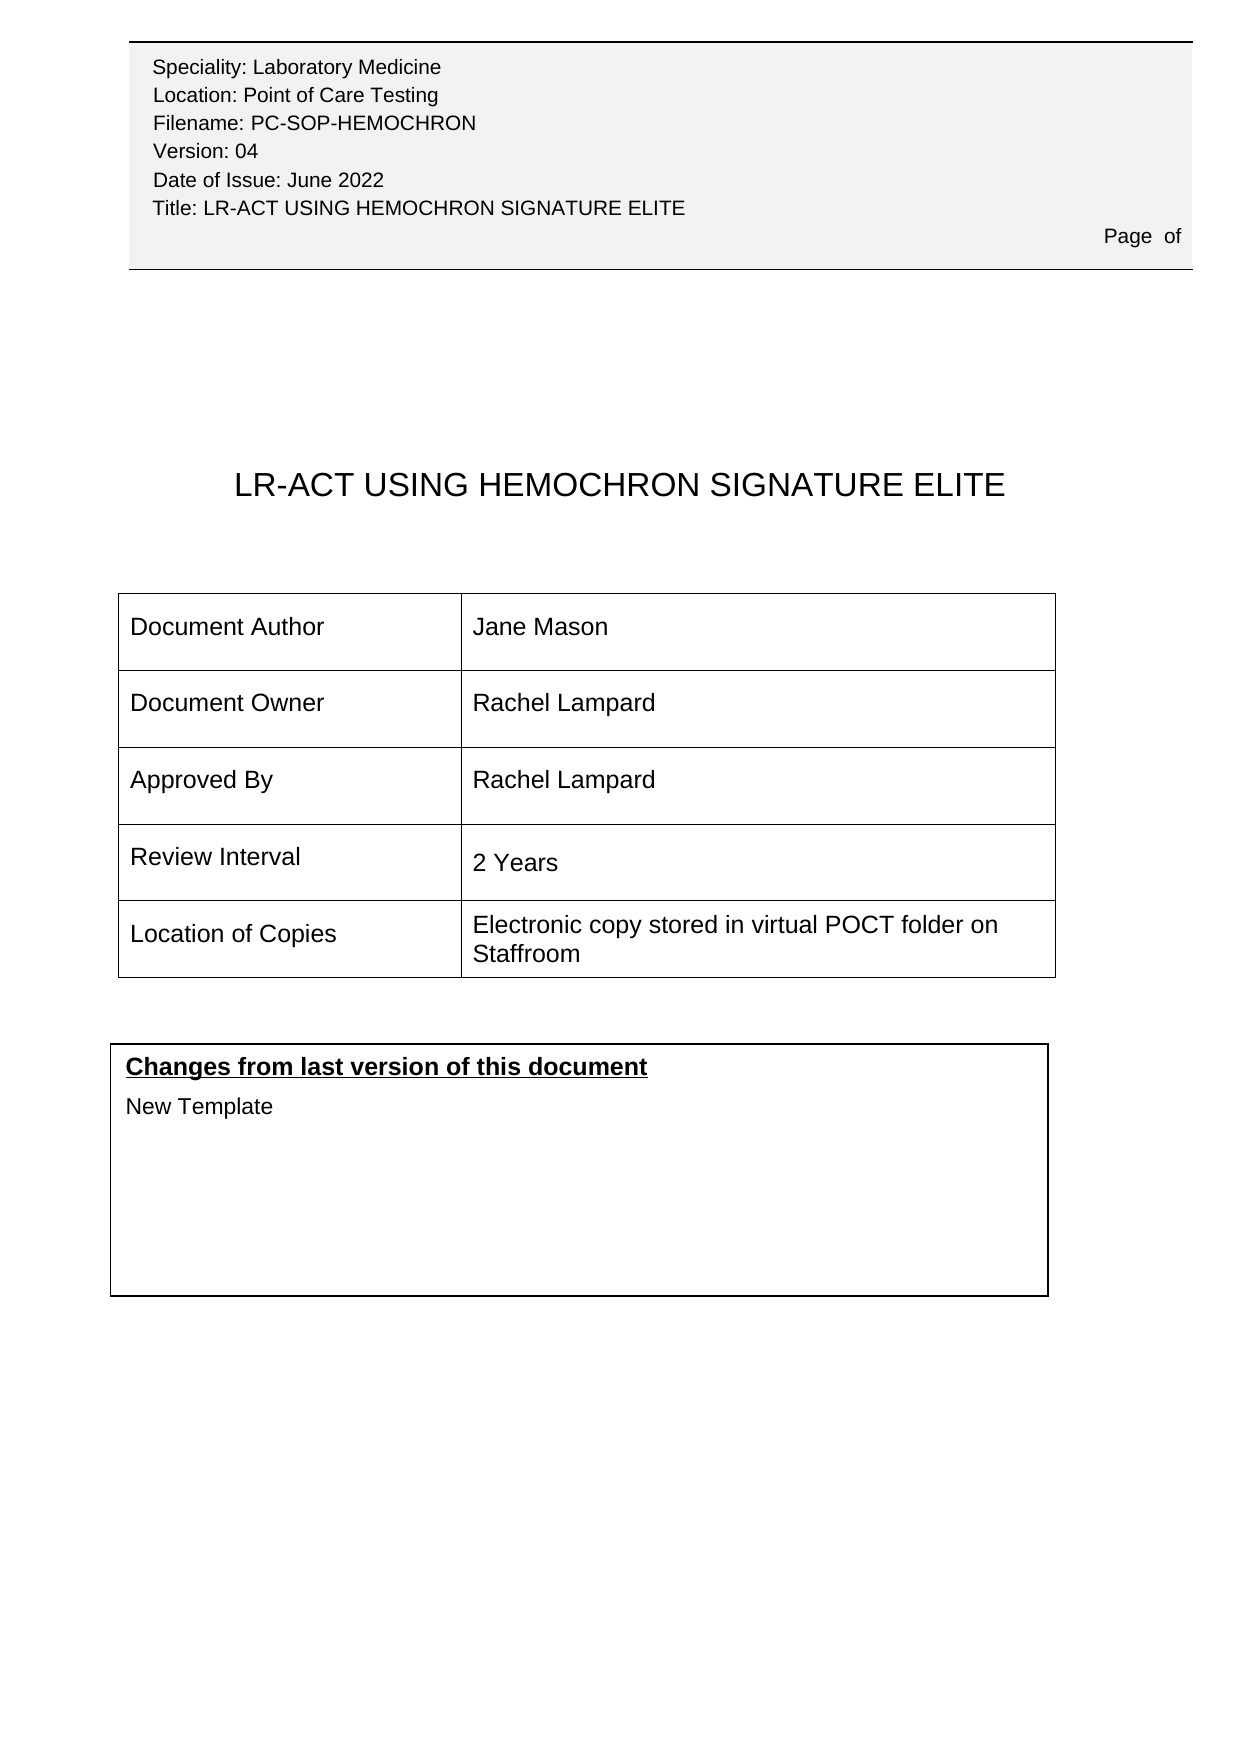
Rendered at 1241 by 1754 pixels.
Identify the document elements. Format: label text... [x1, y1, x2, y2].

table_cell 2 Years [462, 825, 1055, 900]
table_cell Rachel Lampard [462, 748, 1055, 824]
table_cell Location of Copies [119, 901, 461, 977]
table_cell Rachel Lampard [462, 671, 1055, 747]
table_header Jane Mason [462, 594, 1055, 670]
table_cell Electronic copy stored in virtual POCT folder on Staffroom [462, 901, 1055, 977]
table_cell Document Owner [119, 671, 461, 747]
table_header Document Author [119, 594, 461, 670]
text LR-ACT USING HEMOCHRON SIGNATURE ELITE [118, 465, 1122, 503]
table_cell Approved By [119, 748, 461, 824]
table_cell Review Interval [119, 825, 461, 900]
